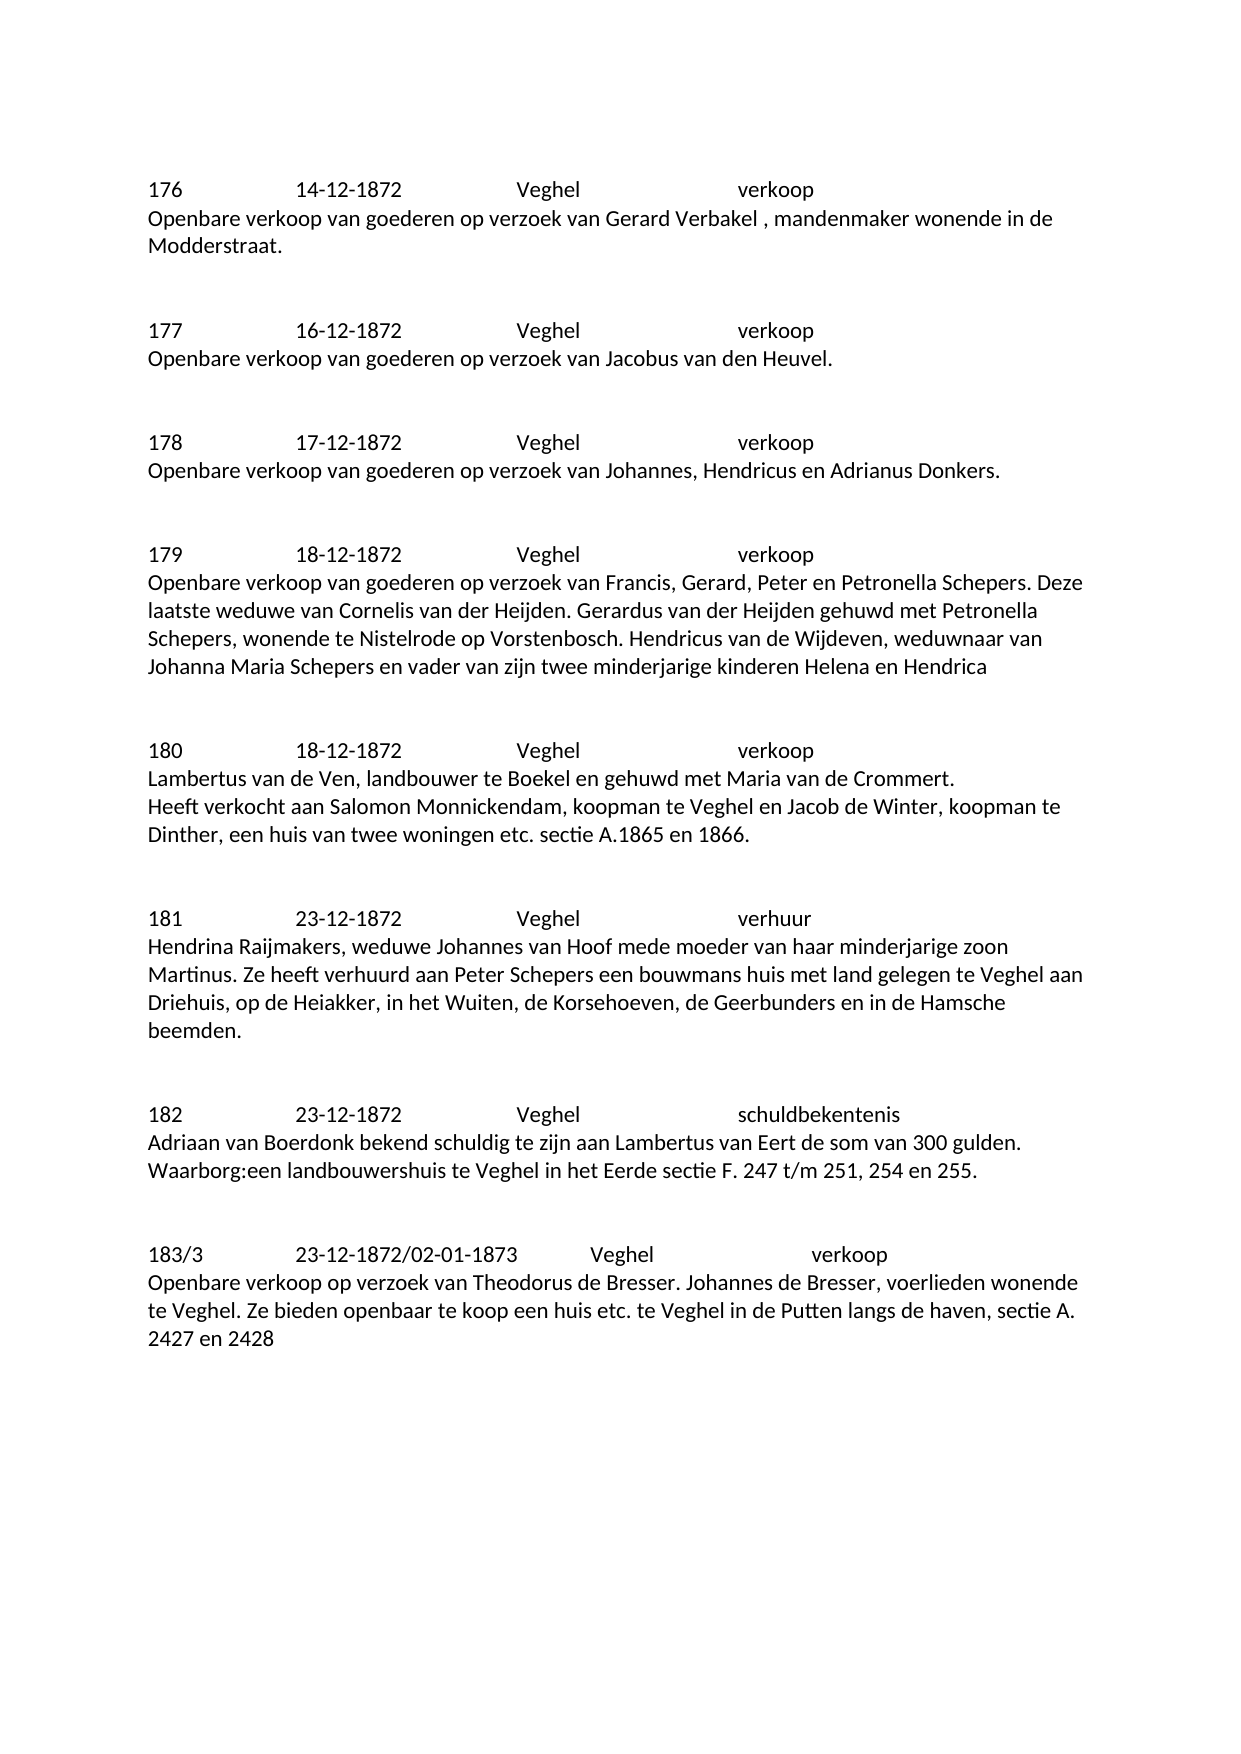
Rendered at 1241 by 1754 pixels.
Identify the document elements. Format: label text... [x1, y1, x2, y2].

text Adriaan van Boerdonk bekend schuldig te zijn aan Lambertus van Eert de som van 300 gulden. [148, 1128, 1093, 1156]
text Lambertus van de Ven, landbouwer te Boekel en gehuwd met Maria van de Crommert. [148, 764, 1093, 792]
text Openbare verkoop van goederen op verzoek van Francis, Gerard, Peter en Petronella Schepers. Deze laatste weduwe van Cornelis van der Heijden. Gerardus van der Heijden gehuwd met Petronella Schepers, wonende te Nistelrode op Vorstenbosch. Hendricus van de Wijdeven, weduwnaar van Johanna Maria Schepers en vader van zijn twee minderjarige kinderen Helena en Hendrica [148, 568, 1093, 680]
text Heeft verkocht aan Salomon Monnickendam, koopman te Veghel en Jacob de Winter, koopman te Dinther, een huis van twee woningen etc. sectie A.1865 en 1866. [148, 792, 1093, 848]
text 178 17-12-1872 Veghel verkoop [148, 428, 1093, 456]
text 180 18-12-1872 Veghel verkoop [148, 736, 1093, 764]
text 183/3 23-12-1872/02-01-1873 Veghel verkoop [148, 1240, 1093, 1268]
text Openbare verkoop van goederen op verzoek van Gerard Verbakel , mandenmaker wonende in de Modderstraat. [148, 204, 1093, 260]
text Openbare verkoop van goederen op verzoek van Jacobus van den Heuvel. [148, 344, 1093, 372]
text Openbare verkoop van goederen op verzoek van Johannes, Hendricus en Adrianus Donkers. [148, 456, 1093, 484]
text 181 23-12-1872 Veghel verhuur [148, 904, 1093, 932]
text 176 14-12-1872 Veghel verkoop [148, 176, 1093, 204]
text Waarborg:een landbouwershuis te Veghel in het Eerde sectie F. 247 t/m 251, 254 en 255. [148, 1156, 1093, 1184]
text 177 16-12-1872 Veghel verkoop [148, 316, 1093, 344]
text 179 18-12-1872 Veghel verkoop [148, 540, 1093, 568]
text 182 23-12-1872 Veghel schuldbekentenis [148, 1100, 1093, 1128]
text Hendrina Raijmakers, weduwe Johannes van Hoof mede moeder van haar minderjarige zoon Martinus. Ze heeft verhuurd aan Peter Schepers een bouwmans huis met land gelegen te Veghel aan Driehuis, op de Heiakker, in het Wuiten, de Korsehoeven, de Geerbunders en in de Hamsche beemden. [148, 932, 1093, 1044]
text Openbare verkoop op verzoek van Theodorus de Bresser. Johannes de Bresser, voerlieden wonende te Veghel. Ze bieden openbaar te koop een huis etc. te Veghel in de Putten langs de haven, sectie A. 2427 en 2428 [148, 1268, 1093, 1352]
